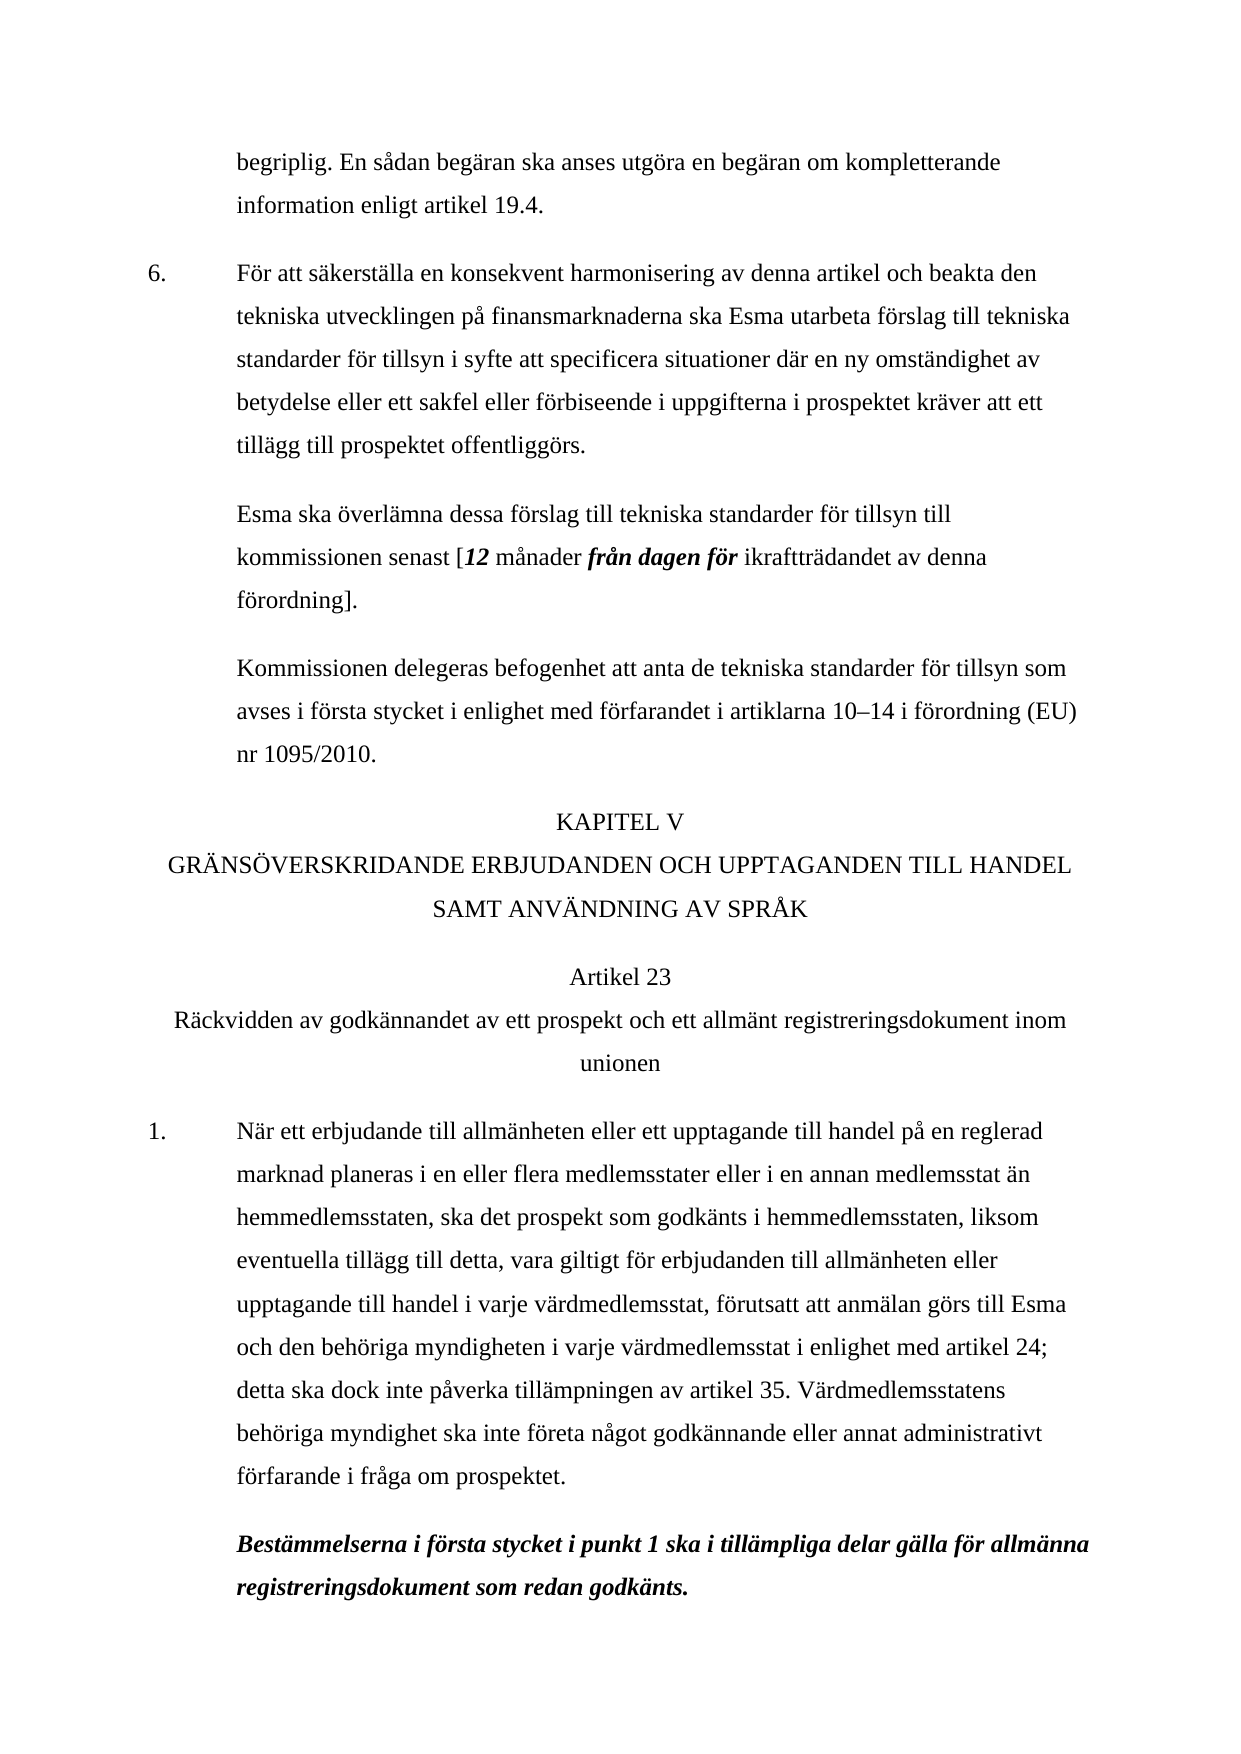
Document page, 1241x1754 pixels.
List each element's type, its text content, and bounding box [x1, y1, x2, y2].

text Bestämmelserna i första stycket i punkt 1 ska i tillämpliga delar gälla för allmänna registreringsdokument som redan godkänts. [236, 1529, 1092, 1601]
text KAPITEL V GRÄNSÖVERSKRIDANDE ERBJUDANDEN OCH UPPTAGANDEN TILL HANDEL SAMT ANVÄNDNING AV SPRÅK [148, 807, 1092, 922]
text Kommissionen delegeras befogenhet att anta de tekniska standarder för tillsyn som avses i första stycket i enlighet med förfarandet i artiklarna 10–14 i förordning (EU) nr 1095/2010. [236, 653, 1092, 768]
text 1. När ett erbjudande till allmänheten eller ett upptagande till handel på en reglerad marknad planeras i en eller flera medlemsstater eller i en annan medlemsstat än hemmedlemsstaten, ska det prospekt som godkänts i hemmedlemsstaten, liksom eventuella tillägg till detta, vara giltigt för erbjudanden till allmänheten eller upptagande till handel i varje värdmedlemsstat, förutsatt att anmälan görs till Esma och den behöriga myndigheten i varje värdmedlemsstat i enlighet med artikel 24; detta ska dock inte påverka tillämpningen av artikel 35. Värdmedlemsstatens behöriga myndighet ska inte företa något godkännande eller annat administrativt förfarande i fråga om prospektet. [148, 1116, 1092, 1490]
text Esma ska överlämna dessa förslag till tekniska standarder för tillsyn till kommissionen senast [12 månader från dagen för ikraftträdandet av denna förordning]. [236, 499, 1092, 614]
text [148, 147, 1092, 219]
text 6. För att säkerställa en konsekvent harmonisering av denna artikel och beakta den tekniska utvecklingen på finansmarknaderna ska Esma utarbeta förslag till tekniska standarder för tillsyn i syfte att specificera situationer där en ny omständighet av betydelse eller ett sakfel eller förbiseende i uppgifterna i prospektet kräver att ett tillägg till prospektet offentliggörs. [148, 258, 1092, 459]
text Artikel 23 Räckvidden av godkännandet av ett prospekt och ett allmänt registreringsdokument inom unionen [148, 962, 1092, 1077]
